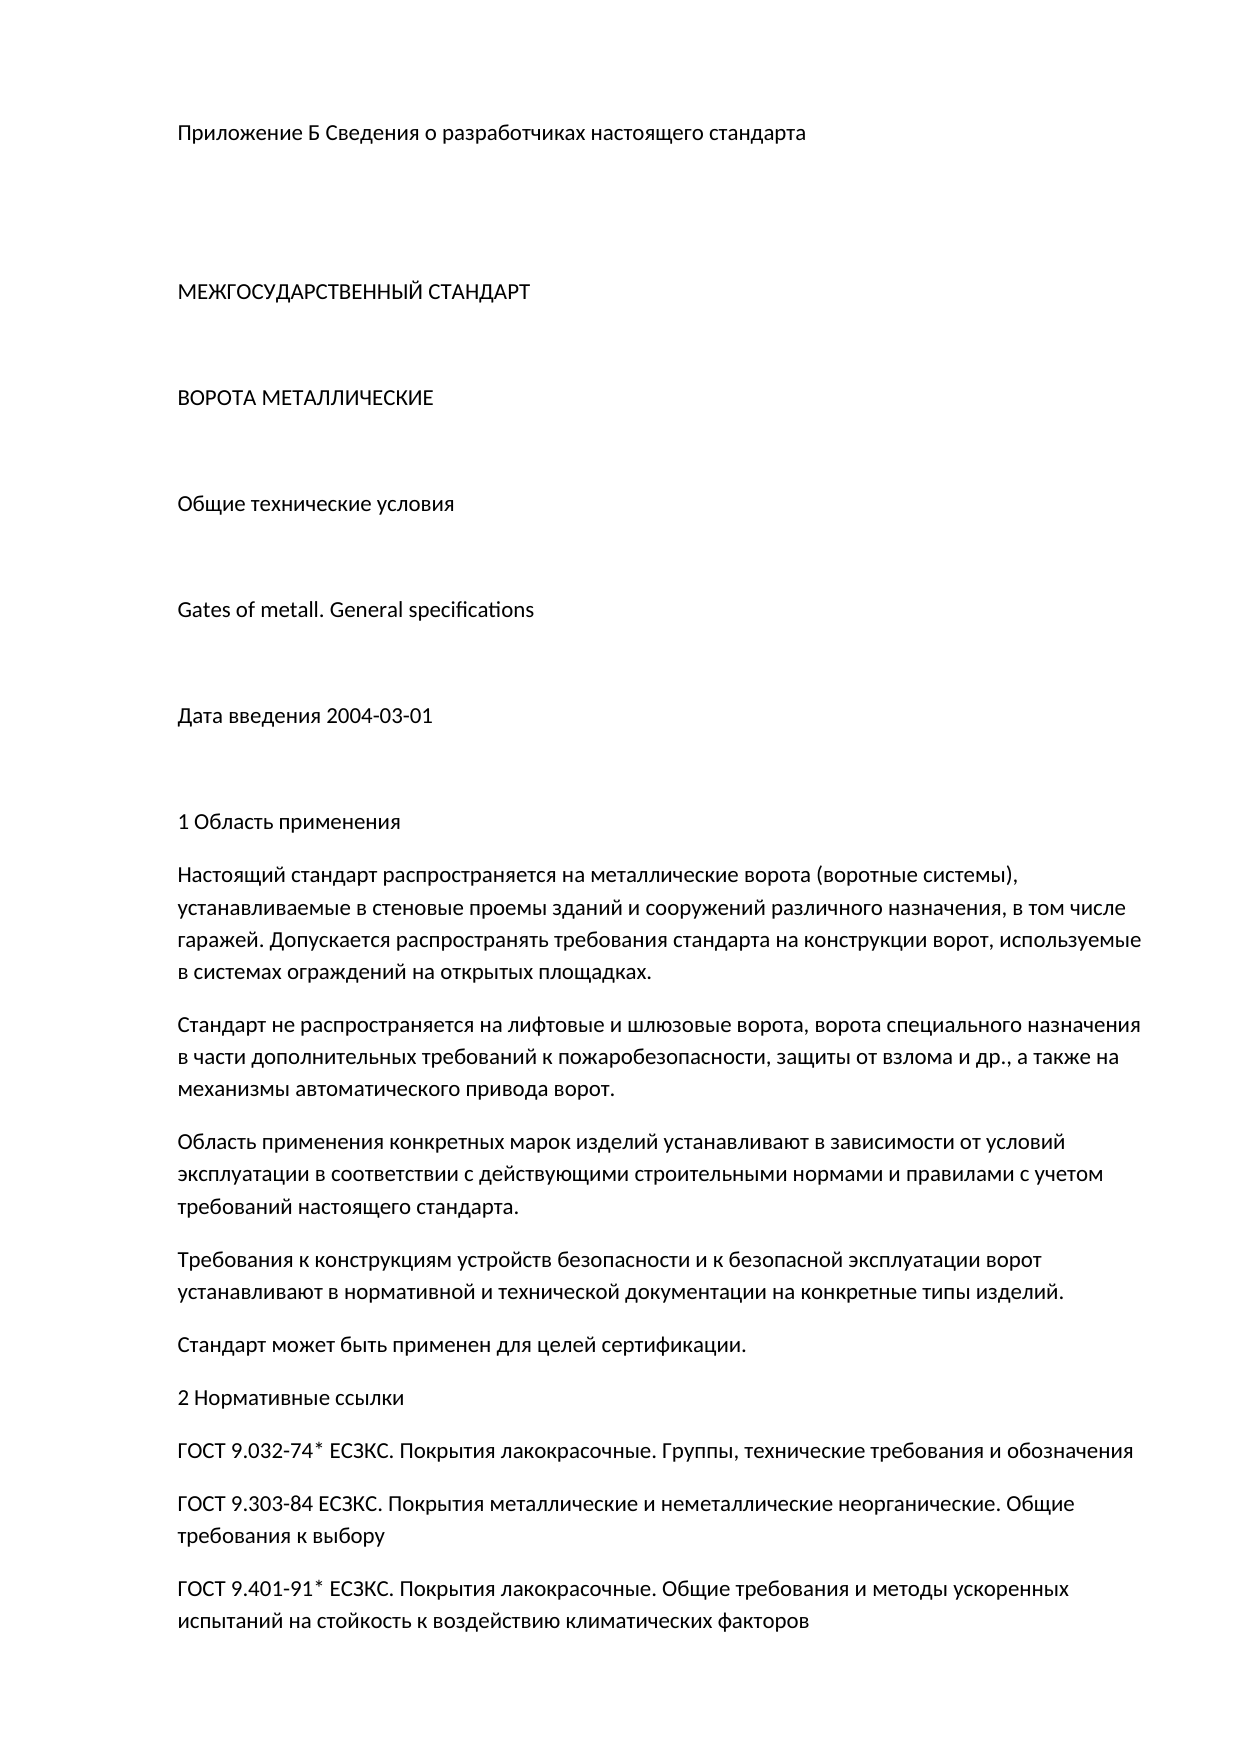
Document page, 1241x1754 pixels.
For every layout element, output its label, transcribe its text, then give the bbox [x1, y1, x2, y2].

text Дата введения 2004-03-01 [177, 701, 1152, 729]
text ВОРОТА МЕТАЛЛИЧЕСКИЕ [177, 383, 1152, 411]
text Стандарт не распространяется на лифтовые и шлюзовые ворота, ворота специального назначения в части дополнительных требований к пожаробезопасности, защиты от взлома и др., а также на механизмы автоматического привода ворот. [177, 1010, 1152, 1102]
text ГОСТ 9.032-74* ЕСЗКС. Покрытия лакокрасочные. Группы, технические требования и обозначения [177, 1436, 1152, 1464]
text Настоящий стандарт распространяется на металлические ворота (воротные системы), устанавливаемые в стеновые проемы зданий и сооружений различного назначения, в том числе гаражей. Допускается распространять требования стандарта на конструкции ворот, используемые в системах ограждений на открытых площадках. [177, 860, 1152, 985]
text Gates of metall. General specifications [177, 595, 1152, 623]
text 1 Область применения [177, 807, 1152, 835]
text Требования к конструкциям устройств безопасности и к безопасной эксплуатации ворот устанавливают в нормативной и технической документации на конкретные типы изделий. [177, 1245, 1152, 1305]
text ГОСТ 9.401-91* ЕСЗКС. Покрытия лакокрасочные. Общие требования и методы ускоренных испытаний на стойкость к воздействию климатических факторов [177, 1574, 1152, 1634]
text Область применения конкретных марок изделий устанавливают в зависимости от условий эксплуатации в соответствии с действующими строительными нормами и правилами с учетом требований настоящего стандарта. [177, 1127, 1152, 1220]
text Стандарт может быть применен для целей сертификации. [177, 1330, 1152, 1358]
text Приложение Б Сведения о разработчиках настоящего стандарта [177, 118, 1152, 146]
text ГОСТ 9.303-84 ЕСЗКС. Покрытия металлические и неметаллические неорганические. Общие требования к выбору [177, 1489, 1152, 1549]
text Общие технические условия [177, 489, 1152, 517]
text МЕЖГОСУДАРСТВЕННЫЙ СТАНДАРТ [177, 277, 1152, 305]
text 2 Нормативные ссылки [177, 1383, 1152, 1411]
